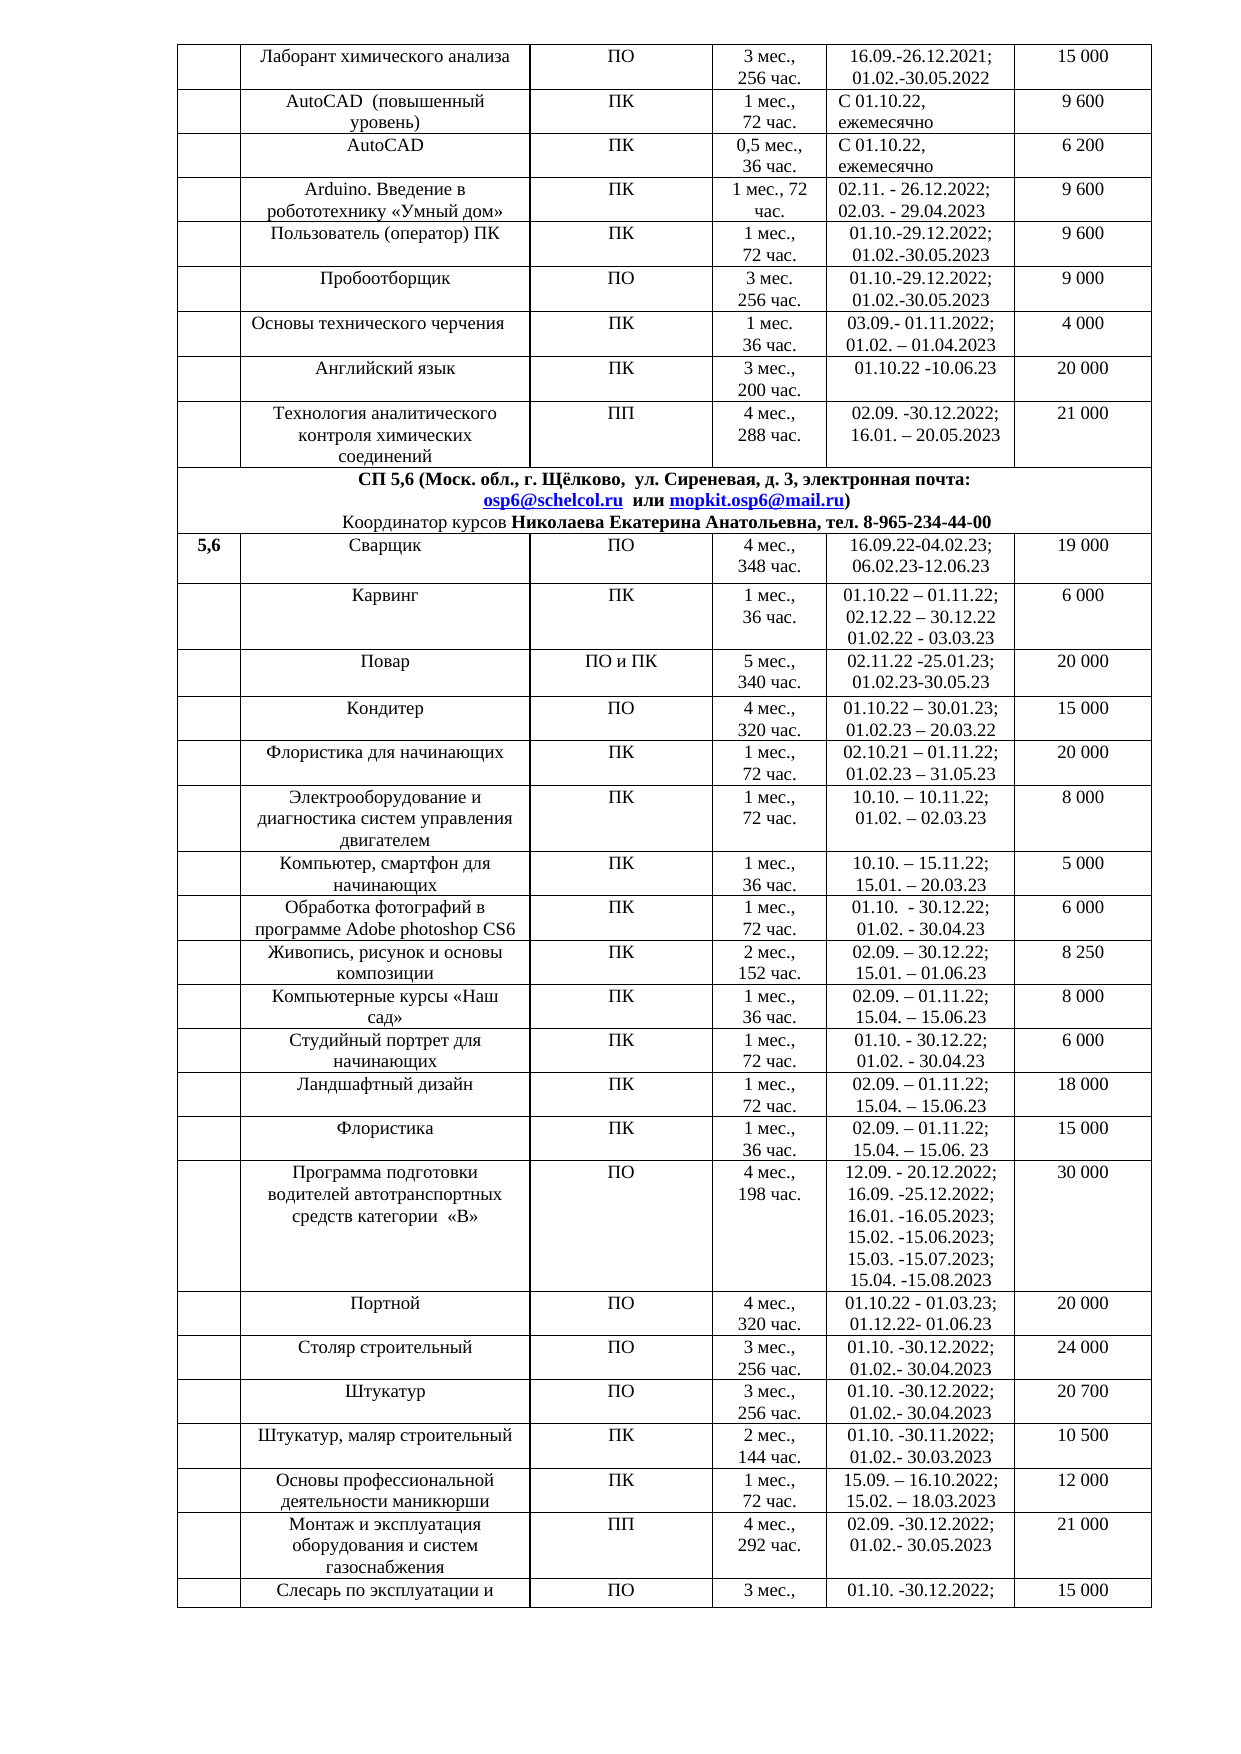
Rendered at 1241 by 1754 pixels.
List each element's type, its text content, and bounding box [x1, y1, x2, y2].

table_cell ПО [531, 697, 712, 740]
table_cell 1 мес., 72 час. [713, 1469, 826, 1512]
table_cell 01.10. -30.11.2022; 01.02.- 30.03.2023 [827, 1424, 1014, 1467]
table_cell 1 мес., 36 час. [713, 1117, 826, 1160]
table_cell 10 500 [1015, 1424, 1151, 1467]
table_cell 4 мес., 292 час. [713, 1513, 826, 1577]
table_cell 3 мес., 256 час. [713, 1336, 826, 1379]
table_cell С 01.10.22, ежемесячно [827, 90, 1014, 133]
table_cell Портной [241, 1292, 529, 1335]
table_cell Кондитер [241, 697, 529, 740]
table_cell СП 5,6 (Моск. обл., г. Щёлково, ул. Сиреневая, д. 3, электронная почта: osp6@schеlcol.ru или mopkit.osp6@mail.ru) Координатор курсов Николаева Екатерина Анатольевна, тел. 8-965-234-44-00 [178, 468, 1151, 532]
table_cell 9 000 [1015, 267, 1151, 311]
table_cell [178, 741, 240, 784]
table_cell 6 000 [1015, 1029, 1151, 1072]
table_cell [178, 697, 240, 740]
table_cell [178, 584, 240, 649]
table_cell Живопись, рисунок и основы композиции [241, 941, 529, 984]
table_cell 03.09.- 01.11.2022; 01.02. – 01.04.2023 [827, 312, 1014, 356]
table_cell 01.10.22 -10.06.23 [827, 357, 1014, 401]
table_cell Пробоотборщик [241, 267, 529, 311]
table_cell 20 000 [1015, 1292, 1151, 1335]
table_cell ПО [531, 45, 712, 88]
table_cell 15 000 [1015, 1117, 1151, 1160]
table_cell 1 мес., 72 час. [713, 786, 826, 851]
table_cell 12.09. - 20.12.2022; 16.09. -25.12.2022; 16.01. -16.05.2023; 15.02. -15.06.2023; 15.03. -15.07.2023; 15.04. -15.08.2023 [827, 1161, 1014, 1291]
table_cell ПП [531, 402, 712, 467]
table_cell ПО [531, 1161, 712, 1291]
table_cell 20 000 [1015, 357, 1151, 401]
table_cell 6 200 [1015, 134, 1151, 177]
table_cell ПО [531, 534, 712, 583]
table_cell ПК [531, 941, 712, 984]
table_cell ПК [531, 786, 712, 851]
table_cell [178, 941, 240, 984]
table_cell ПК [531, 741, 712, 784]
table_cell Карвинг [241, 584, 529, 649]
table_cell [178, 650, 240, 696]
table_cell [178, 985, 240, 1028]
table_cell [178, 1336, 240, 1379]
table_cell [178, 402, 240, 467]
table_cell 02.10.21 – 01.11.22; 01.02.23 – 31.05.23 [827, 741, 1014, 784]
table_cell 8 000 [1015, 985, 1151, 1028]
table_cell Компьютерные курсы «Наш сад» [241, 985, 529, 1028]
table_cell ПК [531, 134, 712, 177]
table_cell 0,5 мес., 36 час. [713, 134, 826, 177]
table_cell [178, 896, 240, 939]
table_cell ПК [531, 90, 712, 133]
table_cell Штукатур [241, 1380, 529, 1423]
table_cell 16.09.22-04.02.23; 06.02.23-12.06.23 [827, 534, 1014, 583]
table_cell 01.10. - 30.12.22; 01.02. - 30.04.23 [827, 1029, 1014, 1072]
table_cell [178, 1117, 240, 1160]
table_cell [178, 45, 240, 88]
table_cell 4 мес., 348 час. [713, 534, 826, 583]
table_cell 18 000 [1015, 1073, 1151, 1116]
table_cell С 01.10.22, ежемесячно [827, 134, 1014, 177]
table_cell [827, 1579, 1014, 1607]
table_cell [178, 1073, 240, 1116]
table_cell 3 мес., 256 час. [713, 1380, 826, 1423]
table_cell 1 мес., 72 час. [713, 896, 826, 939]
table_cell 3 мес., 252 час. [713, 1579, 826, 1607]
table_cell 20 700 [1015, 1380, 1151, 1423]
table_cell [178, 1424, 240, 1467]
table_cell ПК [531, 1469, 712, 1512]
table_cell Английский язык [241, 357, 529, 401]
table_cell ПО и ПК [531, 650, 712, 696]
table_cell 1 мес., 72 час. [713, 90, 826, 133]
table_cell ПК [531, 1424, 712, 1467]
table_cell 1 мес., 72 час. [713, 1073, 826, 1116]
table_cell ПО [531, 1336, 712, 1379]
table_cell AutoCAD (повышенный уровень) [241, 90, 529, 133]
table_cell 01.10. - 30.12.22; 01.02. - 30.04.23 [827, 896, 1014, 939]
table_cell Программа подготовки водителей автотранспортных средств категории «В» [241, 1161, 529, 1291]
table_cell 30 000 [1015, 1161, 1151, 1291]
table_cell [178, 222, 240, 266]
table_cell [178, 357, 240, 401]
table_cell ПО [531, 1380, 712, 1423]
table_cell ПК [531, 896, 712, 939]
table_cell 01.10. -30.12.2022; 01.02.- 30.04.2023 [827, 1336, 1014, 1379]
table_cell [178, 1380, 240, 1423]
table_cell 3 мес., 200 час. [713, 357, 826, 401]
table_cell ПК [531, 312, 712, 356]
table_cell 8 000 [1015, 786, 1151, 851]
table_cell 15 000 [1015, 1579, 1151, 1607]
table_cell Основы технического черчения [241, 312, 529, 356]
table_cell [178, 1029, 240, 1072]
table_cell 24 000 [1015, 1336, 1151, 1379]
table_cell 01.10. -30.12.2022; 01.02.- 30.04.2023 [827, 1380, 1014, 1423]
table_cell 4 000 [1015, 312, 1151, 356]
table_cell ПО [531, 1292, 712, 1335]
table_cell ПК [531, 584, 712, 649]
table_cell [178, 1513, 240, 1577]
table_cell Студийный портрет для начинающих [241, 1029, 529, 1072]
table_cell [241, 1579, 529, 1607]
table_cell 02.09. -30.12.2022; 01.02.- 30.05.2023 [827, 1513, 1014, 1577]
table_cell ПП [531, 1513, 712, 1577]
table_cell ПО [531, 267, 712, 311]
table_cell [178, 1579, 240, 1607]
table_cell 2 мес., 152 час. [713, 941, 826, 984]
table_cell [178, 134, 240, 177]
table_cell 1 мес., 72 час. [713, 178, 826, 221]
table_cell 15.09. – 16.10.2022; 15.02. – 18.03.2023 [827, 1469, 1014, 1512]
table_cell Столяр строительный [241, 1336, 529, 1379]
table_cell [178, 90, 240, 133]
table_cell 01.10.22 – 30.01.23; 01.02.23 – 20.03.22 [827, 697, 1014, 740]
table_cell 2 мес., 144 час. [713, 1424, 826, 1467]
table_cell 01.10.22 - 01.03.23; 01.12.22- 01.06.23 [827, 1292, 1014, 1335]
table_cell ПК [531, 1117, 712, 1160]
table_cell Компьютер, смартфон для начинающих [241, 852, 529, 895]
table_cell Обработка фотографий в программе Adobe photoshop CS6 [241, 896, 529, 939]
table_cell ПК [531, 985, 712, 1028]
table_cell ПК [531, 1029, 712, 1072]
table_cell 9 600 [1015, 90, 1151, 133]
table_cell Arduino. Введение в робототехнику «Умный дом» [241, 178, 529, 221]
table_cell 02.09. – 01.11.22; 15.04. – 15.06. 23 [827, 1117, 1014, 1160]
table_cell 4 мес., 320 час. [713, 1292, 826, 1335]
table_cell ПК [531, 222, 712, 266]
table_cell 02.09. – 30.12.22; 15.01. – 01.06.23 [827, 941, 1014, 984]
table_cell Сварщик [241, 534, 529, 583]
table_cell Повар [241, 650, 529, 696]
table_cell 02.09. -30.12.2022; 16.01. – 20.05.2023 [827, 402, 1014, 467]
table_cell 10.10. – 15.11.22; 15.01. – 20.03.23 [827, 852, 1014, 895]
table_cell Штукатур, маляр строительный [241, 1424, 529, 1467]
table_cell [178, 1292, 240, 1335]
table_cell 1 мес., 36 час. [713, 985, 826, 1028]
table_cell 16.09.-26.12.2021; 01.02.-30.05.2022 [827, 45, 1014, 88]
table_cell AutoCAD [241, 134, 529, 177]
table_cell Флористика для начинающих [241, 741, 529, 784]
table_cell 1 мес., 36 час. [713, 584, 826, 649]
table_cell 5 мес., 340 час. [713, 650, 826, 696]
table_cell Пользователь (оператор) ПК [241, 222, 529, 266]
table_cell 6 000 [1015, 584, 1151, 649]
table_cell ПК [531, 357, 712, 401]
table_cell Лаборант химического анализа [241, 45, 529, 88]
table_cell [178, 1161, 240, 1291]
table_cell 9 600 [1015, 178, 1151, 221]
table_cell 20 000 [1015, 741, 1151, 784]
table_cell [178, 786, 240, 851]
table_cell ПК [531, 178, 712, 221]
table_cell 9 600 [1015, 222, 1151, 266]
table_cell 21 000 [1015, 402, 1151, 467]
table_cell 19 000 [1015, 534, 1151, 583]
table_cell [178, 312, 240, 356]
table_cell 4 мес., 198 час. [713, 1161, 826, 1291]
table_cell 5 000 [1015, 852, 1151, 895]
table_cell 1 мес., 72 час. [713, 1029, 826, 1072]
table_cell 15 000 [1015, 697, 1151, 740]
table_cell 15 000 [1015, 45, 1151, 88]
table_cell Технология аналитического контроля химических соединений [241, 402, 529, 467]
table_cell 02.09. – 01.11.22; 15.04. – 15.06.23 [827, 1073, 1014, 1116]
table_cell [178, 267, 240, 311]
table_cell 01.10.22 – 01.11.22; 02.12.22 – 30.12.22 01.02.22 - 03.03.23 [827, 584, 1014, 649]
table_cell Флористика [241, 1117, 529, 1160]
table_cell Основы профессиональной деятельности маникюрши [241, 1469, 529, 1512]
table_cell 02.11. - 26.12.2022; 02.03. - 29.04.2023 [827, 178, 1014, 221]
table_cell 4 мес., 320 час. [713, 697, 826, 740]
table_cell [178, 1469, 240, 1512]
table_cell 10.10. – 10.11.22; 01.02. – 02.03.23 [827, 786, 1014, 851]
table_cell [178, 178, 240, 221]
table_cell 21 000 [1015, 1513, 1151, 1577]
table_cell 8 250 [1015, 941, 1151, 984]
table_cell 6 000 [1015, 896, 1151, 939]
table_cell 1 мес., 72 час. [713, 222, 826, 266]
table_cell 3 мес., 256 час. [713, 45, 826, 88]
table_cell ПК [531, 1073, 712, 1116]
table_cell 01.10.-29.12.2022; 01.02.-30.05.2023 [827, 222, 1014, 266]
table_cell 5,6 [178, 534, 240, 583]
table_cell 12 000 [1015, 1469, 1151, 1512]
table_cell Ландшафтный дизайн [241, 1073, 529, 1116]
table_cell 4 мес., 288 час. [713, 402, 826, 467]
table_cell 1 мес., 72 час. [713, 741, 826, 784]
table_cell ПО [531, 1579, 712, 1607]
table_cell 01.10.-29.12.2022; 01.02.-30.05.2023 [827, 267, 1014, 311]
table_cell 1 мес., 36 час. [713, 852, 826, 895]
table_cell [178, 852, 240, 895]
table_cell 02.09. – 01.11.22; 15.04. – 15.06.23 [827, 985, 1014, 1028]
table_cell Электрооборудование и диагностика систем управления двигателем [241, 786, 529, 851]
table_cell 3 мес. 256 час. [713, 267, 826, 311]
table_cell Монтаж и эксплуатация оборудования и систем газоснабжения [241, 1513, 529, 1577]
table_cell 02.11.22 -25.01.23; 01.02.23-30.05.23 [827, 650, 1014, 696]
table_cell ПК [531, 852, 712, 895]
table_cell 20 000 [1015, 650, 1151, 696]
table_cell 1 мес. 36 час. [713, 312, 826, 356]
